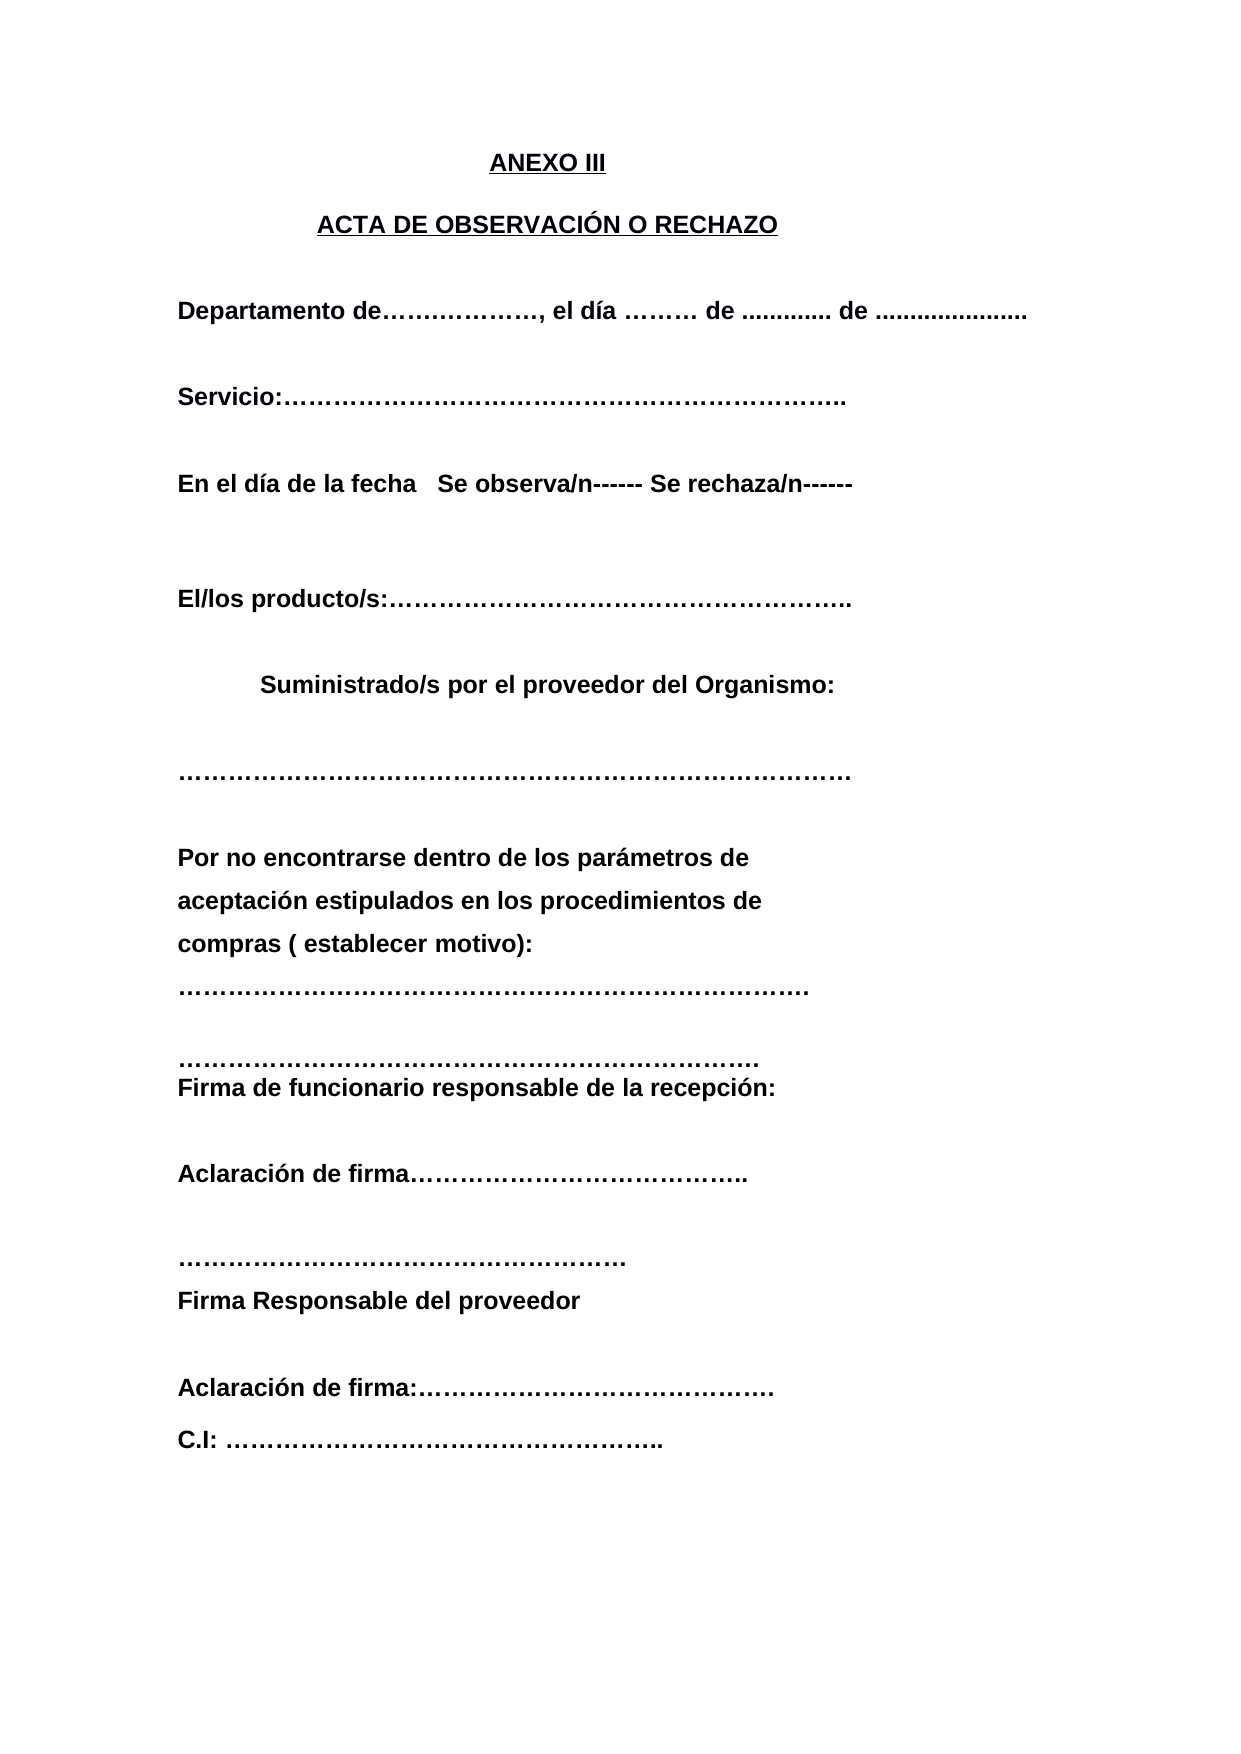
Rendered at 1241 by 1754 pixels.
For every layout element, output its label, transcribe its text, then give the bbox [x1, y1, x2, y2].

text Departamento de…….…………, el día ……… de ............. de ...................... [177, 296, 1063, 325]
text Por no encontrarse dentro de los parámetros de aceptación estipulados en los procedimientos de compras ( establecer motivo): …………………………………………………………………. [177, 843, 863, 1001]
text ……………………………………………………………. [177, 1044, 918, 1073]
text Aclaración de firma………………………………….. [177, 1103, 776, 1188]
text ……………………………………………… [177, 1243, 645, 1272]
text ……………………………………………………………………… [177, 757, 1063, 785]
text ACTA DE OBSERVACIÓN O RECHAZO [177, 210, 917, 238]
text C.I: …………………………………………….. [177, 1425, 1063, 1454]
text El/los producto/s:……………………………………………….. [177, 584, 1063, 613]
text Aclaración de firma:……………………………………. [177, 1373, 1063, 1401]
text Servicio:………………………………………………………….. [177, 382, 1063, 411]
text Firma Responsable del proveedor [177, 1286, 645, 1315]
text ANEXO III [177, 148, 917, 176]
text Firma de funcionario responsable de la recepción: [177, 1073, 918, 1102]
text Suministrado/s por el proveedor del Organismo: [177, 670, 917, 699]
text En el día de la fecha Se observa/n------ Se rechaza/n------ [177, 469, 1063, 497]
